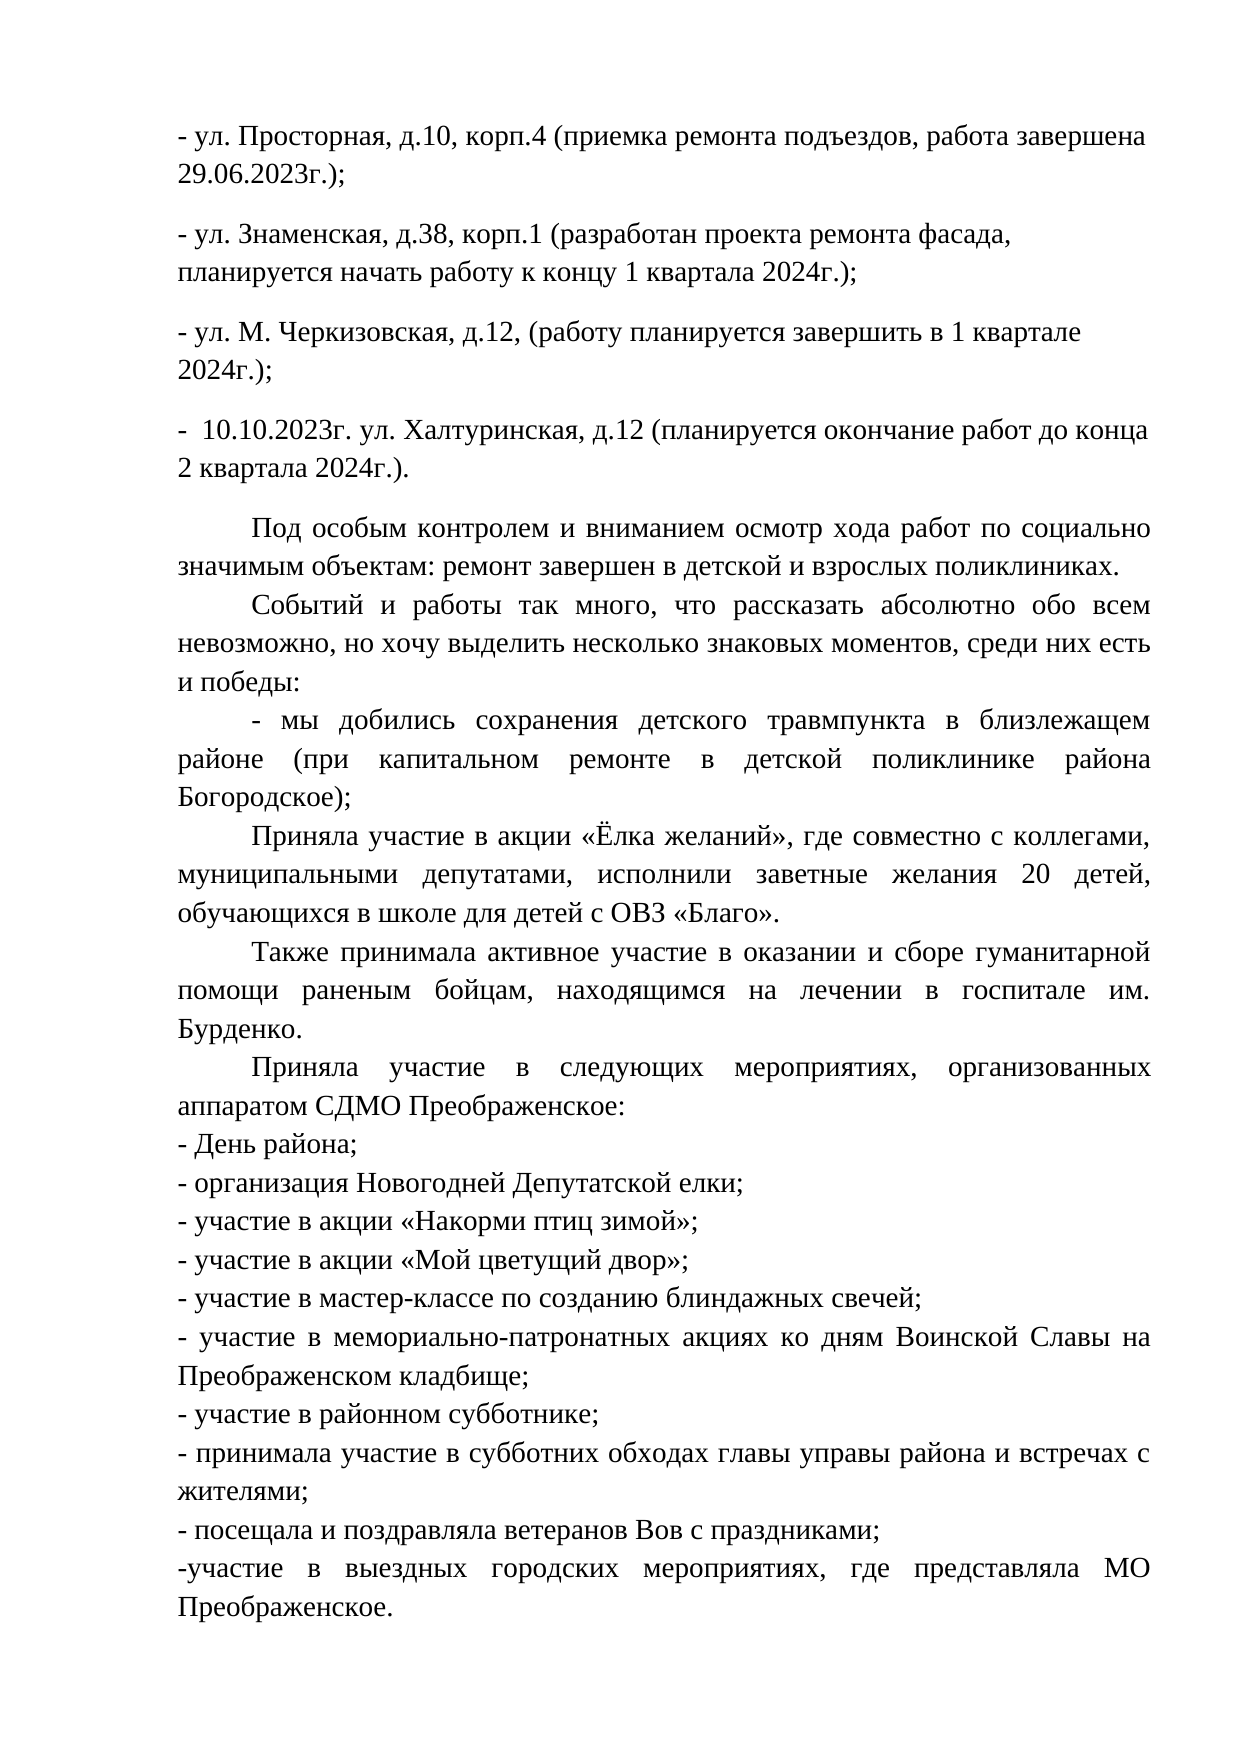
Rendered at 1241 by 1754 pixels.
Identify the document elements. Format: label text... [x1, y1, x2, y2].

text Приняла участие в акции «Ёлка желаний», где совместно с коллегами, муниципальными депутатами, исполнили заветные желания 20 детей, обучающихся в школе для детей с ОВЗ «Благо». [177, 818, 1152, 929]
text - организация Новогодней Депутатской елки; [177, 1165, 1152, 1198]
text Приняла участие в следующих мероприятиях, организованных аппаратом СДМО Преображенское: [177, 1049, 1152, 1121]
text -участие в выездных городских мероприятиях, где представляла МО Преображенское. [177, 1550, 1152, 1622]
text - участие в акции «Накорми птиц зимой»; [177, 1203, 1152, 1237]
text - участие в мастер-классе по созданию блиндажных свечей; [177, 1281, 1152, 1314]
text - День района; [177, 1126, 1152, 1160]
text - 10.10.2023г. ул. Халтуринская, д.12 (планируется окончание работ до конца 2 квартала 2024г.). [177, 412, 1152, 484]
text Под особым контролем и вниманием осмотр хода работ по социально значимым объектам: ремонт завершен в детской и взрослых поликлиниках. [177, 510, 1152, 582]
text - принимала участие в субботних обходах главы управы района и встречах с жителями; [177, 1435, 1152, 1507]
text - посещала и поздравляла ветеранов Вов с праздниками; [177, 1512, 1152, 1545]
text - ул. М. Черкизовская, д.12, (работу планируется завершить в 1 квартале 2024г.); [177, 314, 1152, 386]
text Также принимала активное участие в оказании и сборе гуманитарной помощи раненым бойцам, находящимся на лечении в госпитале им. Бурденко. [177, 934, 1152, 1044]
text - ул. Знаменская, д.38, корп.1 (разработан проекта ремонта фасада, планируется начать работу к концу 1 квартала 2024г.); [177, 216, 1152, 288]
text - участие в акции «Мой цветущий двор»; [177, 1242, 1152, 1276]
text - участие в районном субботнике; [177, 1396, 1152, 1430]
text - участие в мемориально-патронатных акциях ко дням Воинской Славы на Преображенском кладбище; [177, 1319, 1152, 1391]
text - мы добились сохранения детского травмпункта в близлежащем районе (при капитальном ремонте в детской поликлинике района Богородское); [177, 702, 1152, 813]
text Событий и работы так много, что рассказать абсолютно обо всем невозможно, но хочу выделить несколько знаковых моментов, среди них есть и победы: [177, 587, 1152, 697]
text - ул. Просторная, д.10, корп.4 (приемка ремонта подъездов, работа завершена 29.06.2023г.); [177, 118, 1152, 190]
